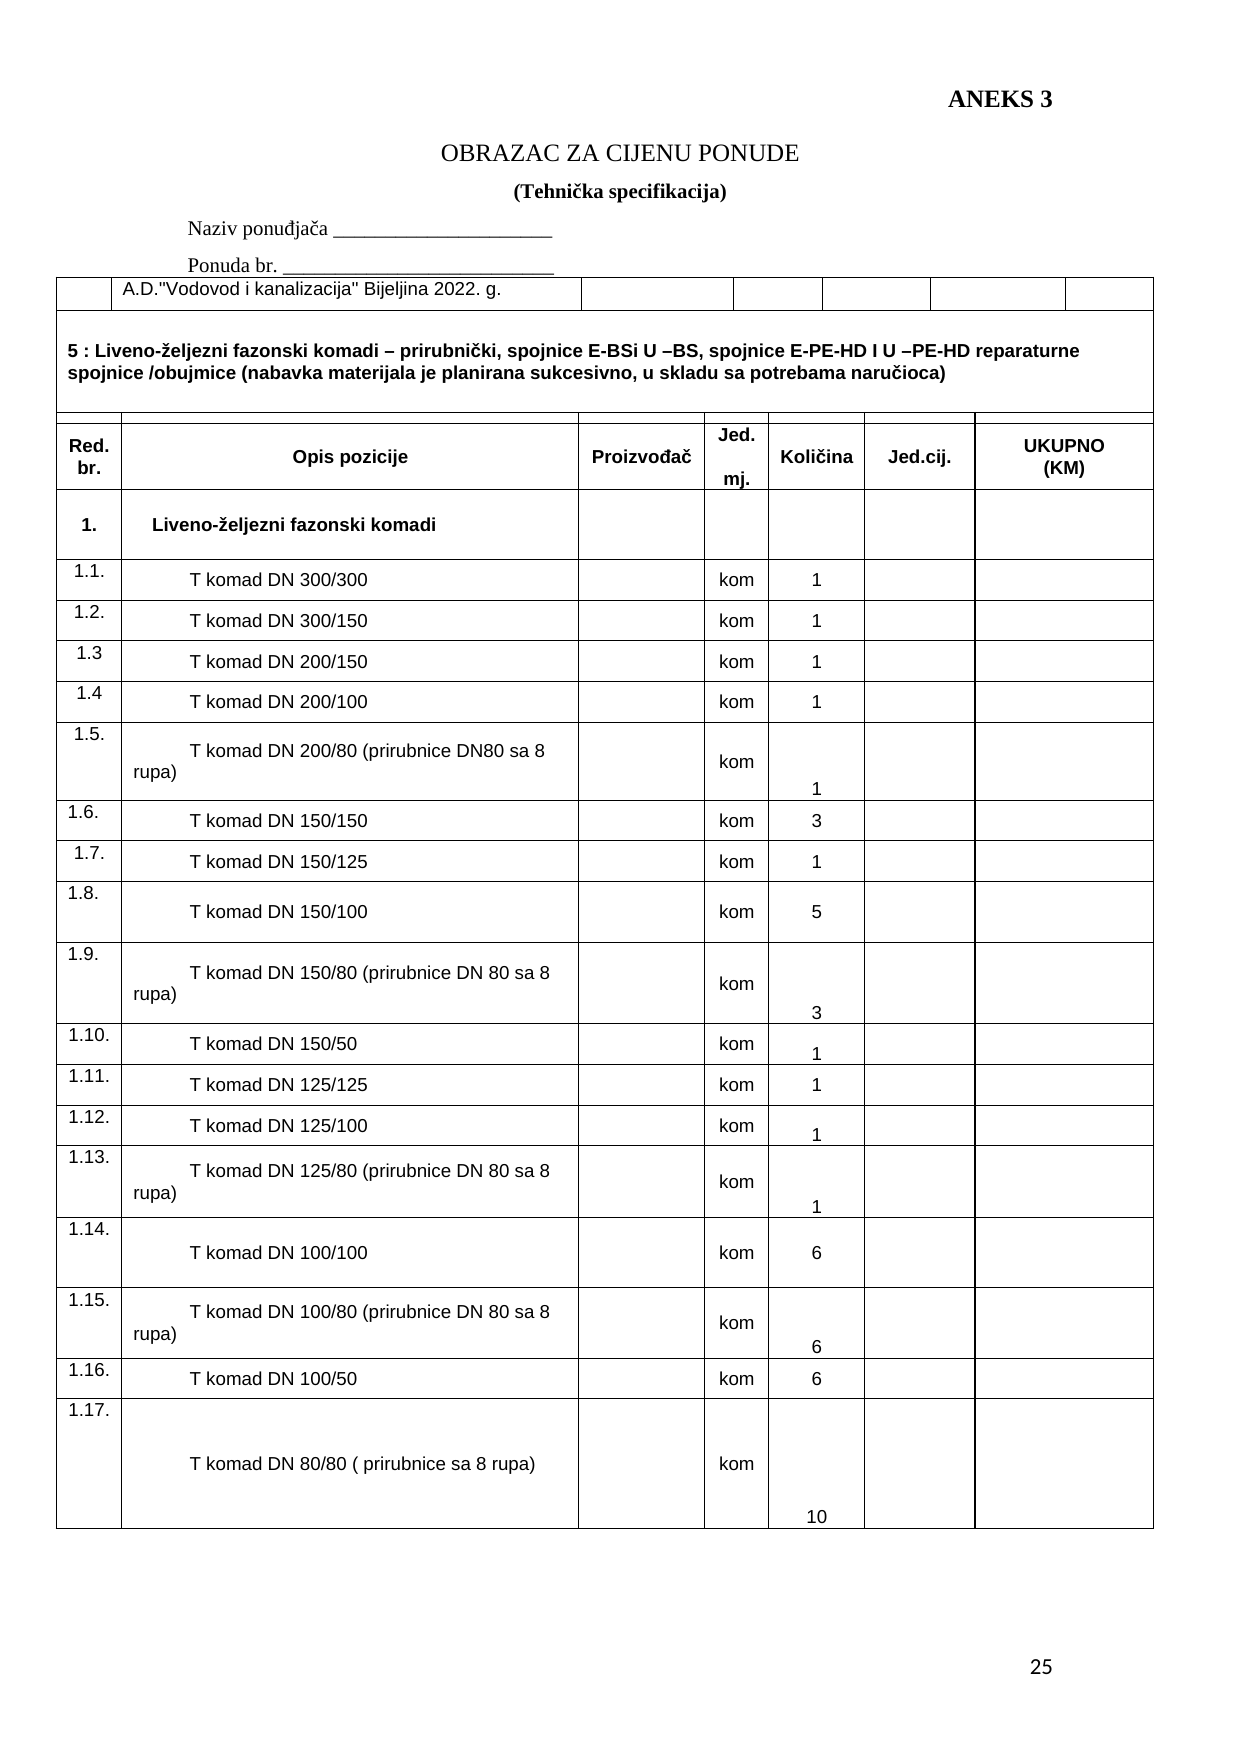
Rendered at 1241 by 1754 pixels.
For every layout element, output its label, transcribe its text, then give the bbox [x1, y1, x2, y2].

table_cell [865, 1146, 974, 1217]
table_cell T komad DN 125/100 [122, 1106, 578, 1145]
table_cell [865, 490, 974, 559]
table_cell 1.3 [57, 641, 121, 681]
table_cell 1 [769, 641, 864, 681]
table_header [823, 278, 930, 310]
table_cell [865, 943, 974, 1023]
table_cell 1.5. [57, 723, 121, 800]
table_cell kom [705, 801, 768, 840]
table_cell [865, 723, 974, 800]
subtitle OBRAZAC ZA CIJENU PONUDE [187, 138, 1053, 167]
table_cell T komad DN 200/150 [122, 641, 578, 681]
table_cell 1.16. [57, 1359, 121, 1398]
table_cell 1.14. [57, 1218, 121, 1287]
table_cell 10 [769, 1399, 864, 1528]
table_cell Proizvođač [579, 424, 704, 489]
table_cell Opis pozicije [122, 424, 578, 489]
text (Tehnička specifikacija) [187, 179, 1053, 203]
table_cell [865, 841, 974, 881]
table_cell 1.13. [57, 1146, 121, 1217]
table_cell [865, 801, 974, 840]
table_cell [579, 560, 704, 600]
table_cell kom [705, 1359, 768, 1398]
table_cell [976, 1359, 1153, 1398]
table_cell [865, 682, 974, 722]
table_cell Jed.cij. [865, 424, 974, 489]
table_cell [865, 413, 974, 423]
table_cell [976, 1024, 1153, 1064]
table_cell Red. br. [57, 424, 121, 489]
table_cell [976, 882, 1153, 942]
table_cell [976, 1146, 1153, 1217]
table_cell T komad DN 80/80 ( prirubnice sa 8 rupa) [122, 1399, 578, 1528]
table_cell [579, 723, 704, 800]
table_cell [976, 1399, 1153, 1528]
table_cell [865, 601, 974, 640]
table_cell 1.6. [57, 801, 121, 840]
table_cell [579, 1288, 704, 1358]
table_cell 1 [769, 1106, 864, 1145]
table_cell 1.17. [57, 1399, 121, 1528]
table_cell [705, 490, 768, 559]
table_cell kom [705, 641, 768, 681]
table_cell [865, 1024, 974, 1064]
table_cell kom [705, 1024, 768, 1064]
table_header [734, 278, 822, 310]
table_cell 1.7. [57, 841, 121, 881]
table_cell [579, 943, 704, 1023]
table_cell kom [705, 682, 768, 722]
table_cell T komad DN 150/100 [122, 882, 578, 942]
table_header [57, 278, 111, 310]
table_cell kom [705, 1106, 768, 1145]
table_cell [976, 682, 1153, 722]
table_cell T komad DN 150/80 (prirubnice DN 80 sa 8 rupa) [122, 943, 578, 1023]
table_cell [769, 490, 864, 559]
table_cell [579, 1399, 704, 1528]
table_cell kom [705, 1146, 768, 1217]
table_cell 1.10. [57, 1024, 121, 1064]
table_cell kom [705, 601, 768, 640]
table_cell [865, 882, 974, 942]
table_cell [976, 560, 1153, 600]
table_cell [865, 560, 974, 600]
table_cell [705, 413, 768, 423]
table_cell [579, 841, 704, 881]
table_cell 1 [769, 841, 864, 881]
table_cell [976, 1065, 1153, 1104]
text Naziv ponuđjača _____________________ [187, 216, 1053, 240]
table_cell [579, 1359, 704, 1398]
table_cell [976, 413, 1153, 423]
table_cell 6 [769, 1218, 864, 1287]
table_cell T komad DN 300/300 [122, 560, 578, 600]
table_cell kom [705, 723, 768, 800]
table_cell 1.1. [57, 560, 121, 600]
table_cell kom [705, 1065, 768, 1104]
text Ponuda br. __________________________ [187, 252, 1053, 277]
table_cell kom [705, 882, 768, 942]
table_cell T komad DN 200/80 (prirubnice DN80 sa 8 rupa) [122, 723, 578, 800]
table_cell [57, 413, 121, 423]
table_cell T komad DN 100/80 (prirubnice DN 80 sa 8 rupa) [122, 1288, 578, 1358]
table_cell T komad DN 125/80 (prirubnice DN 80 sa 8 rupa) [122, 1146, 578, 1217]
table_cell 1 [769, 723, 864, 800]
table_cell UKUPNO (KM) [976, 424, 1153, 489]
table_cell [579, 413, 704, 423]
table_cell 6 [769, 1359, 864, 1398]
table_cell [579, 601, 704, 640]
table_cell 1 [769, 1065, 864, 1104]
table_cell 1.2. [57, 601, 121, 640]
table_cell Liveno-željezni fazonski komadi [122, 490, 578, 559]
table_cell [976, 1106, 1153, 1145]
table_cell T komad DN 200/100 [122, 682, 578, 722]
subtitle ANEKS 3 [187, 84, 1053, 113]
table_cell T komad DN 150/150 [122, 801, 578, 840]
table_cell 1 [769, 1146, 864, 1217]
table_cell [976, 601, 1153, 640]
table_cell [865, 1065, 974, 1104]
table_cell [579, 641, 704, 681]
table_cell kom [705, 943, 768, 1023]
table_cell 1 [769, 601, 864, 640]
table_header [1066, 278, 1153, 310]
table_cell T komad DN 100/100 [122, 1218, 578, 1287]
table_cell 1 [769, 682, 864, 722]
table_cell [769, 413, 864, 423]
table_cell [976, 490, 1153, 559]
table_cell T komad DN 100/50 [122, 1359, 578, 1398]
table_cell [976, 841, 1153, 881]
table_cell 3 [769, 943, 864, 1023]
table_cell [579, 801, 704, 840]
table_header [931, 278, 1065, 310]
table_cell kom [705, 1399, 768, 1528]
table_cell [976, 641, 1153, 681]
table_cell [976, 1288, 1153, 1358]
table_cell [579, 882, 704, 942]
table_cell kom [705, 841, 768, 881]
table_cell 6 [769, 1288, 864, 1358]
table_cell [976, 801, 1153, 840]
table_cell [976, 1218, 1153, 1287]
table_cell [122, 413, 578, 423]
table_cell [579, 1146, 704, 1217]
table_cell kom [705, 1218, 768, 1287]
table_cell T komad DN 125/125 [122, 1065, 578, 1104]
table_cell T komad DN 150/50 [122, 1024, 578, 1064]
table_cell [976, 943, 1153, 1023]
table_cell [579, 490, 704, 559]
table_cell T komad DN 150/125 [122, 841, 578, 881]
table_cell 5 : Liveno-željezni fazonski komadi – prirubnički, spojnice E-BSi U –BS, spojnice E-PE-HD I U –PE-HD reparaturne spojnice /obujmice (nabavka materijala je planirana sukcesivno, u skladu sa potrebama naručioca) [57, 311, 1153, 412]
table_cell 1.11. [57, 1065, 121, 1104]
table_cell 5 [769, 882, 864, 942]
table_cell [865, 641, 974, 681]
table_cell [976, 723, 1153, 800]
table_cell 1.4 [57, 682, 121, 722]
table_cell Jed. mj. [705, 424, 768, 489]
table_cell [865, 1288, 974, 1358]
table_cell [579, 1065, 704, 1104]
table_cell 1.12. [57, 1106, 121, 1145]
table_cell 1.8. [57, 882, 121, 942]
table_cell [579, 682, 704, 722]
table_cell [579, 1106, 704, 1145]
table_cell 1. [57, 490, 121, 559]
table_cell 1.15. [57, 1288, 121, 1358]
table_cell kom [705, 560, 768, 600]
table_cell [865, 1106, 974, 1145]
table_cell 3 [769, 801, 864, 840]
table_cell [865, 1399, 974, 1528]
table_cell 1.9. [57, 943, 121, 1023]
table_cell kom [705, 1288, 768, 1358]
table_cell [865, 1359, 974, 1398]
table_cell [865, 1218, 974, 1287]
table_header [582, 278, 733, 310]
table_cell [579, 1024, 704, 1064]
table_cell [579, 1218, 704, 1287]
table_cell Količina [769, 424, 864, 489]
table_header A.D.''Vodovod i kanalizacija'' Bijeljina 2022. g. [112, 278, 581, 310]
table_cell 1 [769, 560, 864, 600]
table_cell T komad DN 300/150 [122, 601, 578, 640]
table_cell 1 [769, 1024, 864, 1064]
